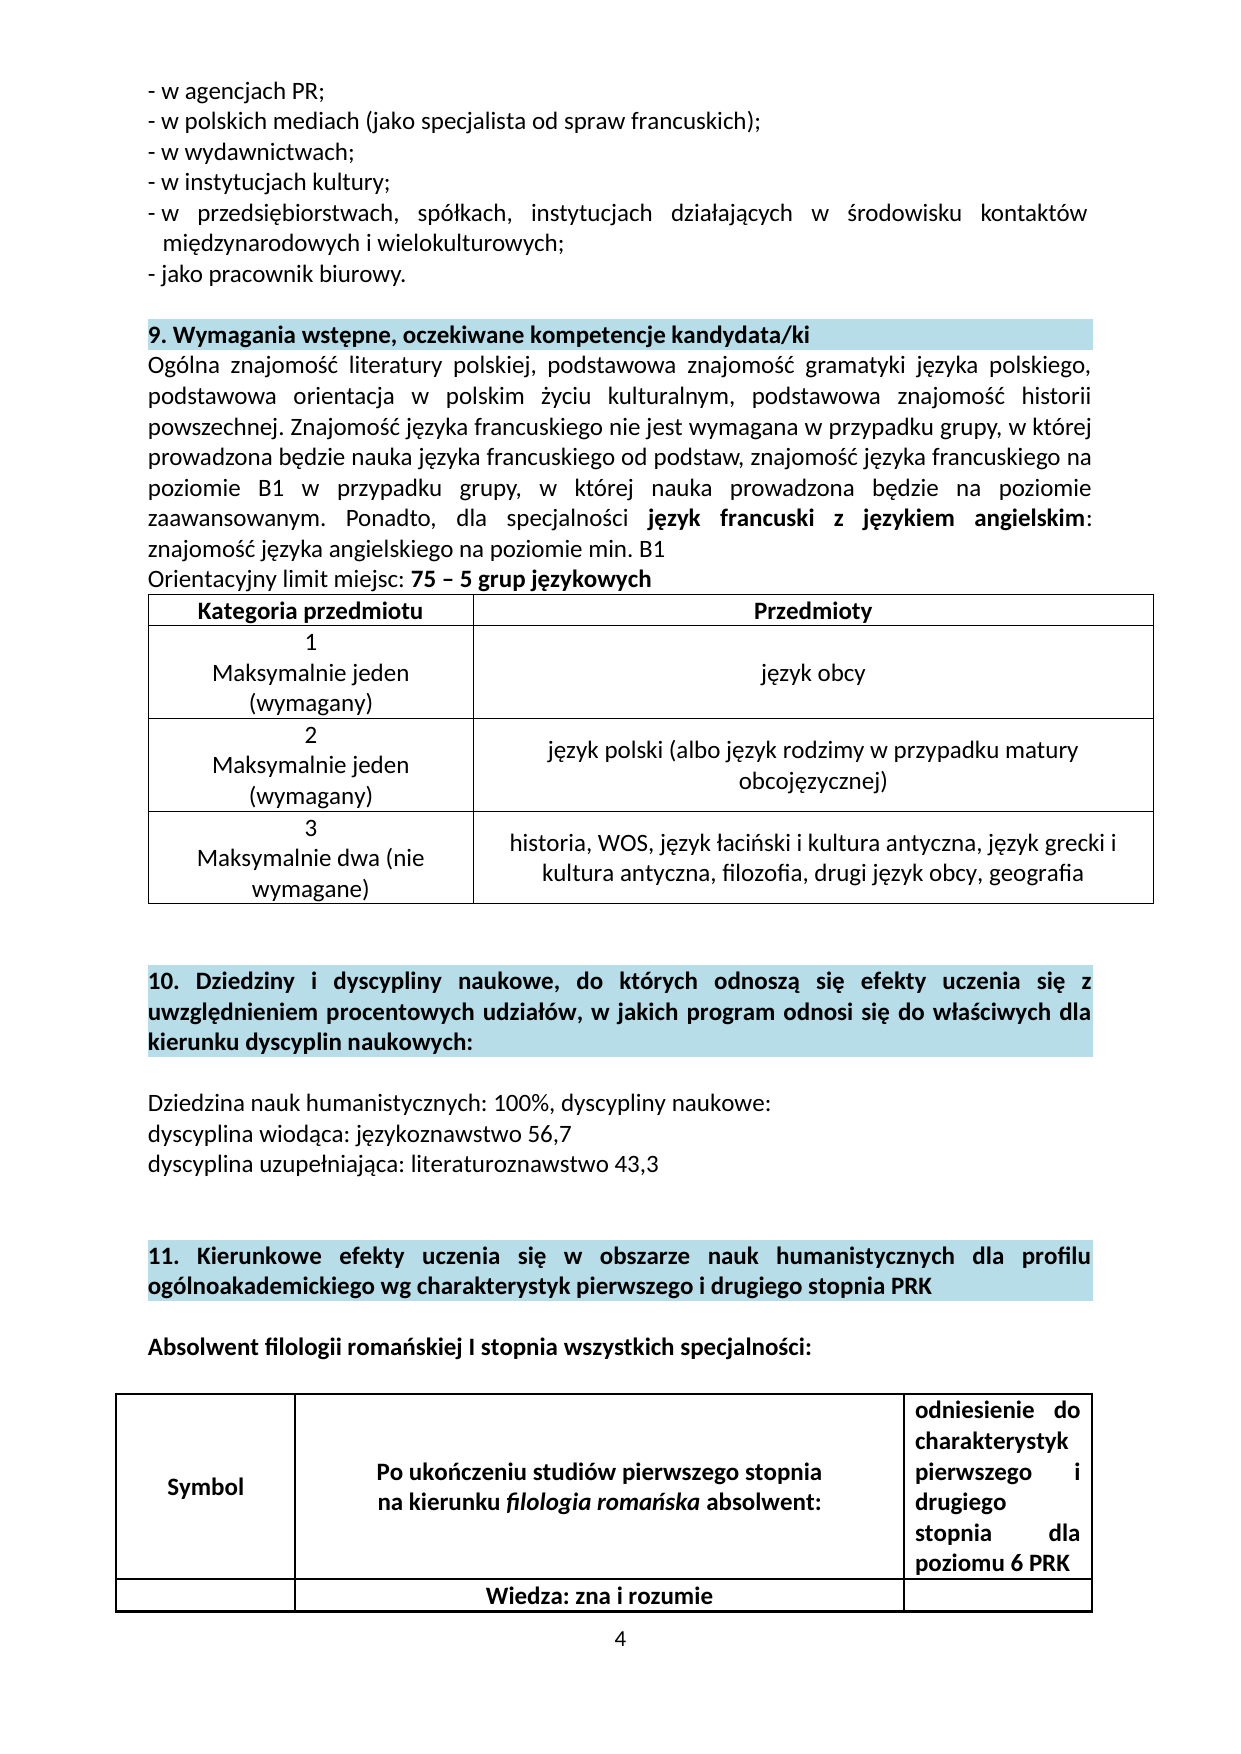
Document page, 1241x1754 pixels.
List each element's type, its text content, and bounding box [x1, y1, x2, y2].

table_cell 1 Maksymalnie jeden (wymagany) [149, 626, 473, 718]
text 9. Wymagania wstępne, oczekiwane kompetencje kandydata/ki [148, 319, 1093, 350]
table_cell [905, 1580, 1091, 1610]
table_cell 2 Maksymalnie jeden (wymagany) [149, 719, 473, 811]
list - w polskich mediach (jako specjalista od spraw francuskich); [148, 106, 1088, 136]
table_header odniesienie do charakterystyk pierwszego i drugiego stopnia dla poziomu 6 PRK [905, 1395, 1091, 1578]
text dyscyplina uzupełniająca: literaturoznawstwo 43,3 [148, 1148, 1093, 1179]
table_header Kategoria przedmiotu [149, 595, 473, 625]
table_header Symbol [117, 1395, 294, 1578]
list - w agencjach PR; [148, 75, 1088, 106]
table_header Po ukończeniu studiów pierwszego stopnia na kierunku filologia romańska absolwent: [296, 1395, 903, 1578]
list - w wydawnictwach; [148, 136, 1088, 167]
table_cell [117, 1580, 294, 1610]
table_cell 3 Maksymalnie dwa (nie wymagane) [149, 812, 473, 903]
table_cell język obcy [474, 626, 1153, 718]
text - w przedsiębiorstwach, spółkach, instytucjach działających w środowisku kontaktów międzynarodowych i wielokulturowych; [148, 197, 1088, 258]
table_header Przedmioty [474, 595, 1153, 625]
text Ogólna znajomość literatury polskiej, podstawowa znajomość gramatyki języka polskiego, podstawowa orientacja w polskim życiu kulturalnym, podstawowa znajomość historii powszechnej. Znajomość języka francuskiego nie jest wymagana w przypadku grupy, w której prowadzona będzie nauka języka francuskiego od podstaw, znajomość języka francuskiego na poziomie B1 w przypadku grupy, w której nauka prowadzona będzie na poziomie zaawansowanym. Ponadto, dla specjalności język francuski z językiem angielskim: znajomość języka angielskiego na poziomie min. B1 [148, 350, 1093, 563]
table_cell Wiedza: zna i rozumie [296, 1580, 903, 1610]
text 11. Kierunkowe efekty uczenia się w obszarze nauk humanistycznych dla profilu ogólnoakademickiego wg charakterystyk pierwszego i drugiego stopnia PRK [148, 1240, 1093, 1301]
text dyscyplina wiodąca: językoznawstwo 56,7 [148, 1118, 1093, 1148]
text 10. Dziedziny i dyscypliny naukowe, do których odnoszą się efekty uczenia się z uwzględnieniem procentowych udziałów, w jakich program odnosi się do właściwych dla kierunku dyscyplin naukowych: [148, 965, 1093, 1057]
text Orientacyjny limit miejsc: 75 – 5 grup językowych [148, 563, 1093, 594]
list - w instytucjach kultury; [148, 167, 1088, 197]
text - jako pracownik biurowy. [148, 258, 1088, 289]
text Dziedzina nauk humanistycznych: 100%, dyscypliny naukowe: [148, 1087, 1093, 1118]
text Absolwent filologii romańskiej I stopnia wszystkich specjalności: [148, 1332, 1093, 1362]
table_cell język polski (albo język rodzimy w przypadku matury obcojęzycznej) [474, 719, 1153, 811]
table_cell historia, WOS, język łaciński i kultura antyczna, język grecki i kultura antyczna, filozofia, drugi język obcy, geografia [474, 812, 1153, 903]
